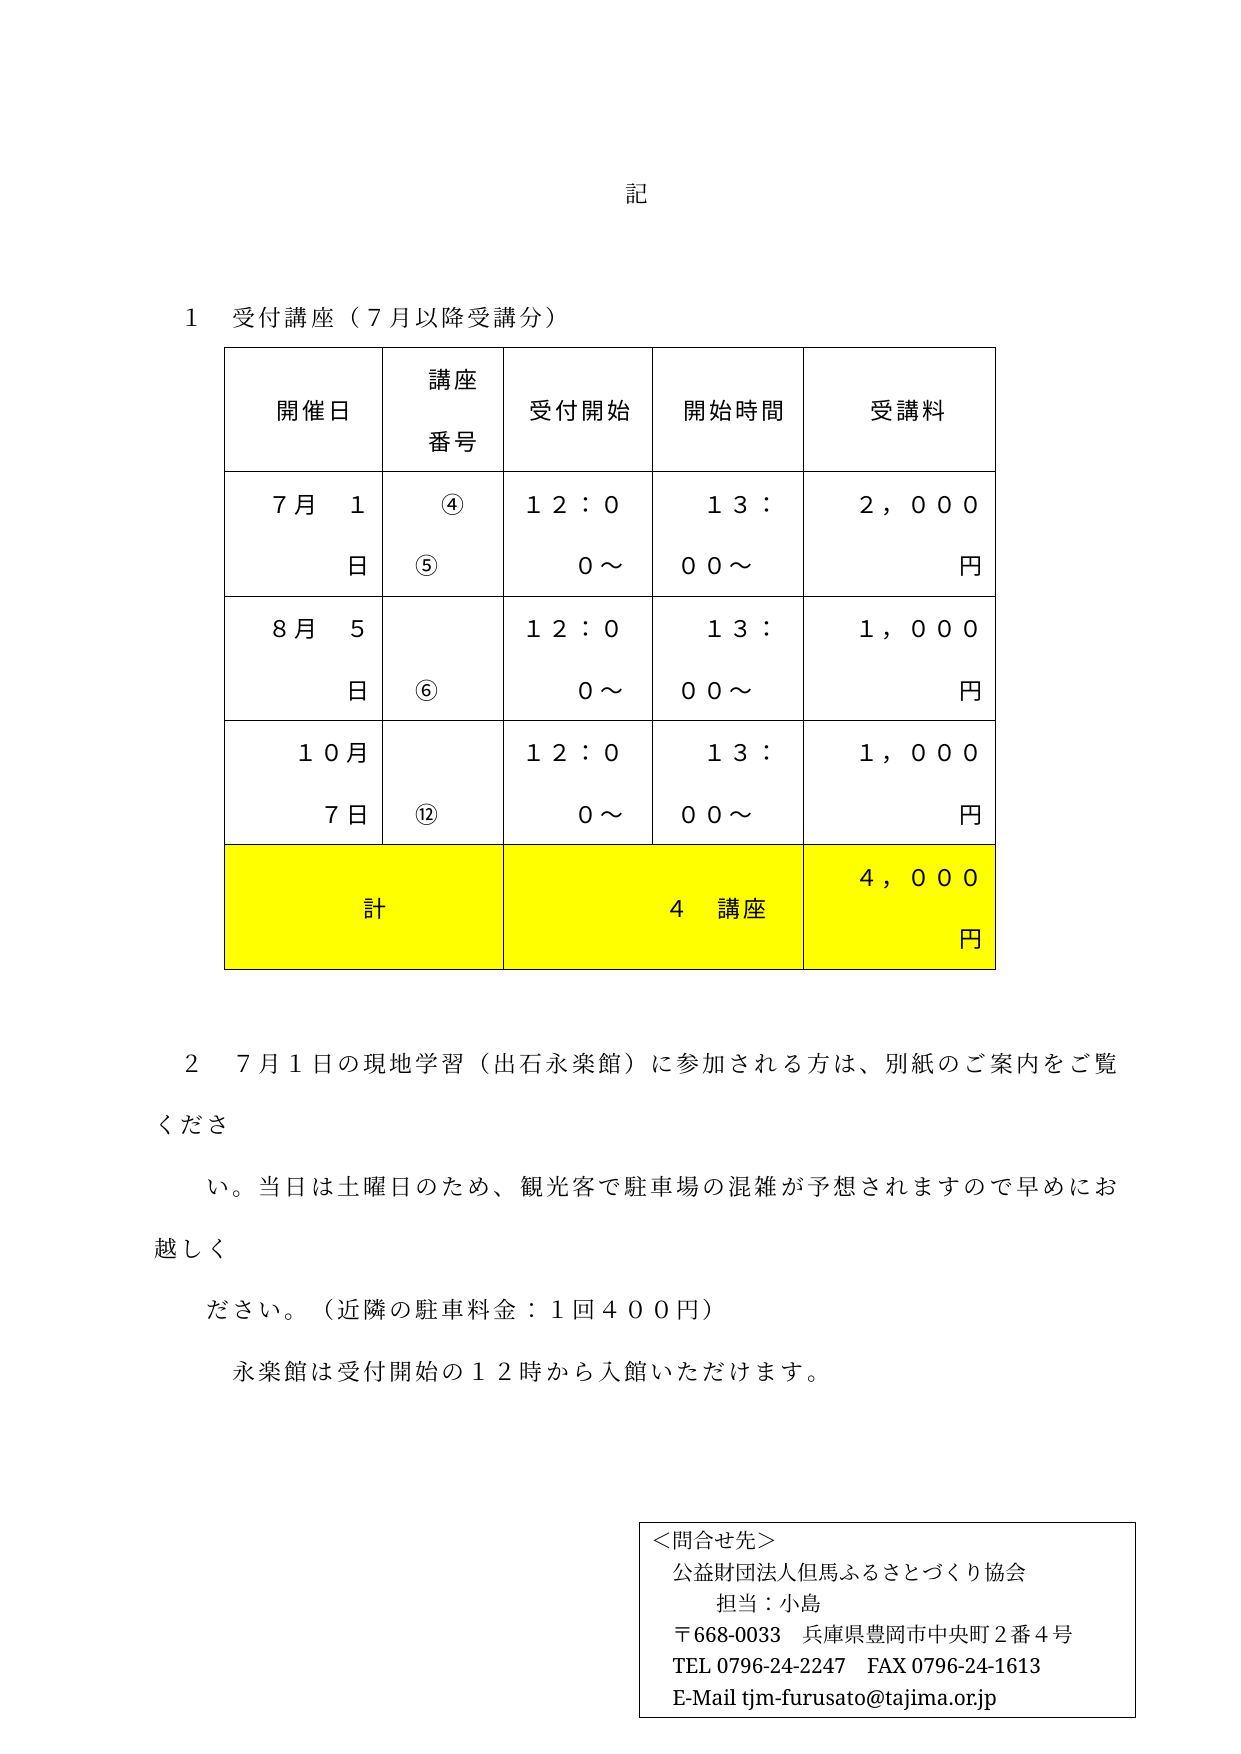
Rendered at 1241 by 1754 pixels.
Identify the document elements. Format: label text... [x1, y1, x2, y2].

table_header 開催日 [225, 348, 382, 471]
text 記 [154, 162, 1121, 223]
table_cell １３：００～ [653, 597, 803, 720]
table_cell １３：００～ [653, 721, 803, 844]
table_header 講座番号 [383, 348, 503, 471]
text 永楽館は受付開始の１２時から入館いただけます。 [154, 1340, 1121, 1401]
text ださい。（近隣の駐車料金：１回４００円） [154, 1278, 1121, 1340]
table_cell １，０００円 [804, 597, 995, 720]
text １ 受付講座（７月以降受講分） [154, 285, 1121, 347]
table_header 受講料 [804, 348, 995, 471]
table_cell ⑫ [383, 721, 503, 844]
table_cell １０月 ７日 [225, 721, 382, 844]
table_cell ７月 １日 [225, 472, 382, 596]
table_cell ⑥ [383, 597, 503, 720]
table_cell ４ 講座 [504, 845, 803, 969]
table_cell １，０００円 [804, 721, 995, 844]
table_cell １２：００～ [504, 721, 652, 844]
table_cell ④ ⑤ [383, 472, 503, 596]
table_header 開始時間 [653, 348, 803, 471]
table_header 受付開始 [504, 348, 652, 471]
table_cell １２：００～ [504, 472, 652, 596]
table_cell １３：００～ [653, 472, 803, 596]
table_cell ２，０００円 [804, 472, 995, 596]
table_cell １２：００～ [504, 597, 652, 720]
text い。当日は土曜日のため、観光客で駐車場の混雑が予想されますので早めにお越しく [154, 1155, 1121, 1278]
table_cell ４，０００円 [804, 845, 995, 969]
text ２ ７月１日の現地学習（出石永楽館）に参加される方は、別紙のご案内をご覧くださ [154, 1031, 1121, 1155]
table_cell 計 [225, 845, 503, 969]
table_cell ８月 ５日 [225, 597, 382, 720]
